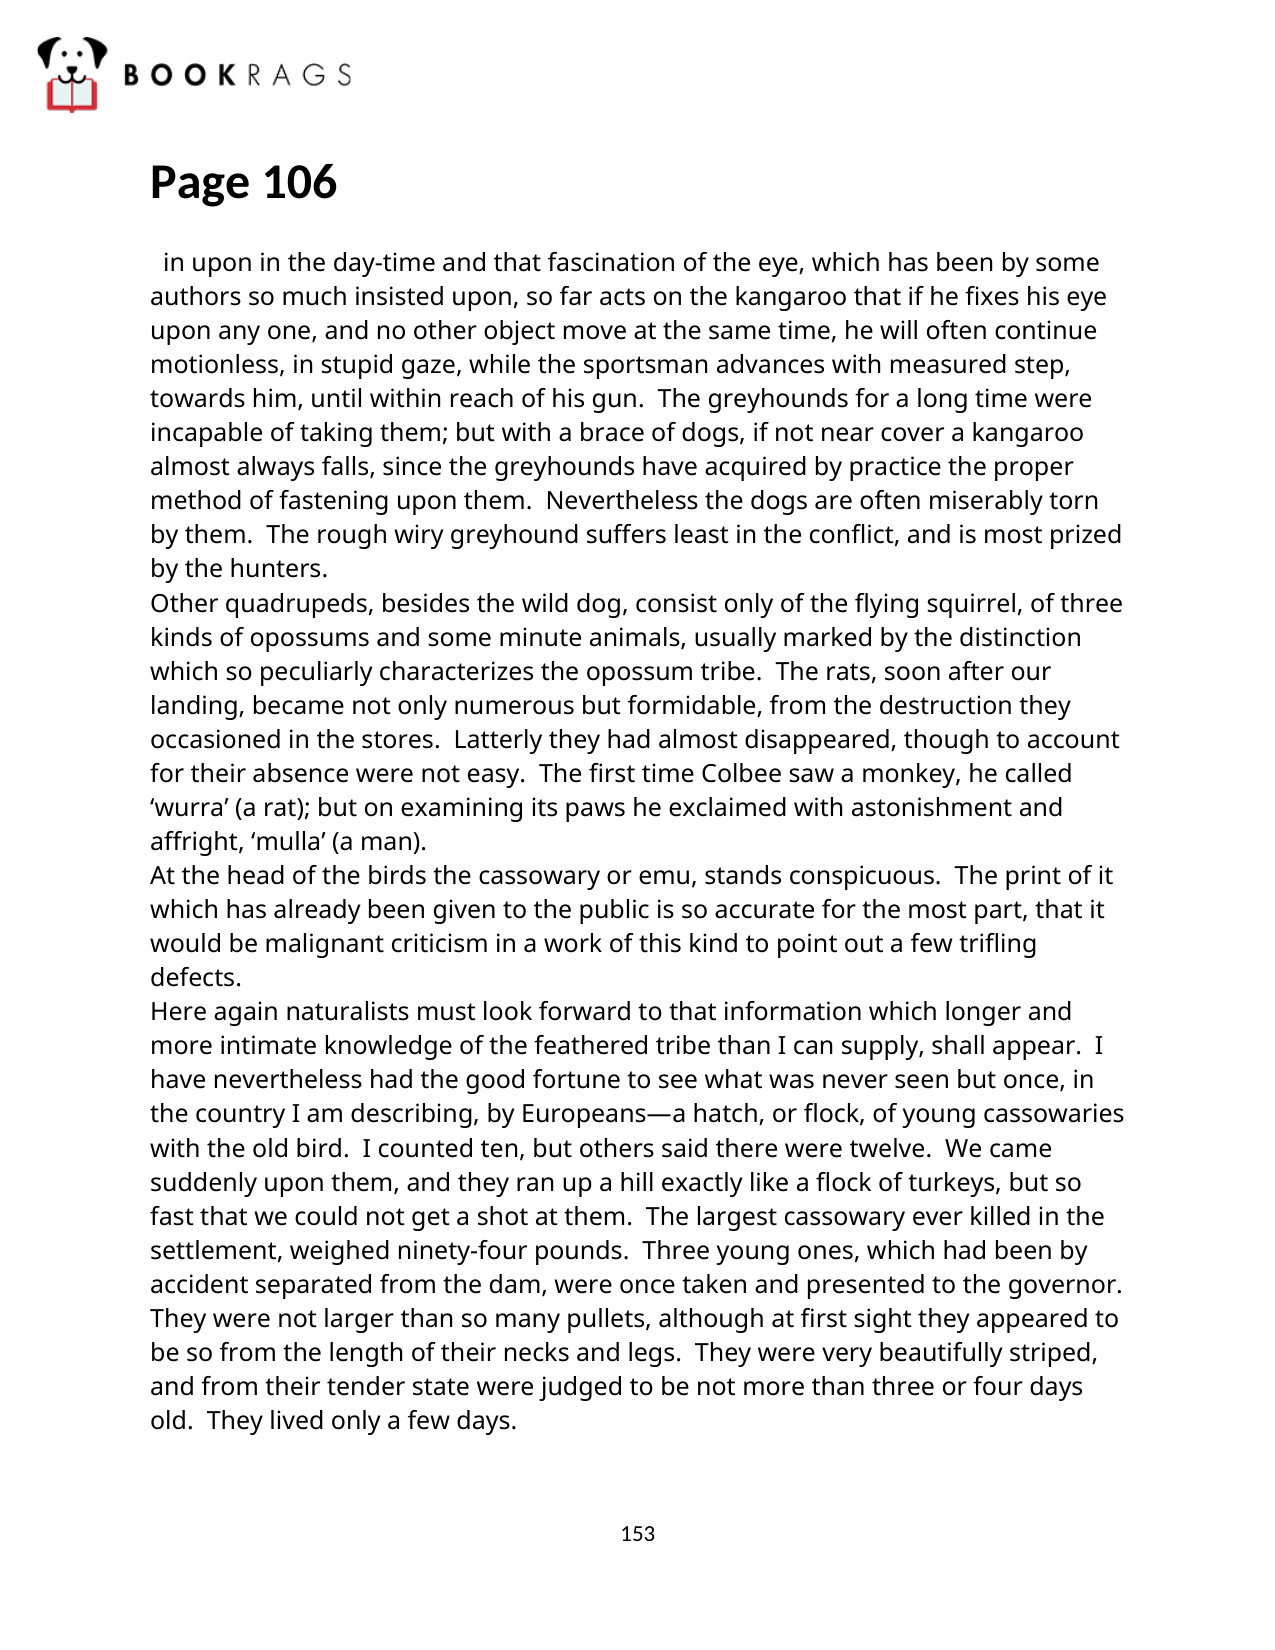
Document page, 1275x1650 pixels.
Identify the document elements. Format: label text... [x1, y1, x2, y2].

picture [37, 37, 351, 113]
text in upon in the day-time and that fascination of the eye, which has been by some authors so much insisted upon, so far acts on the kangaroo that if he fixes his eye upon any one, and no other object move at the same time, he will often continue motionless, in stupid gaze, while the sportsman advances with measured step, towards him, until within reach of his gun. The greyhounds for a long time were incapable of taking them; but with a brace of dogs, if not near cover a kangaroo almost always falls, since the greyhounds have acquired by practice the proper method of fastening upon them. Nevertheless the dogs are often miserably torn by them. The rough wiry greyhound suffers least in the conflict, and is most prized by the hunters. Other quadrupeds, besides the wild dog, consist only of the flying squirrel, of three kinds of opossums and some minute animals, usually marked by the distinction which so peculiarly characterizes the opossum tribe. The rats, soon after our landing, became not only numerous but formidable, from the destruction they occasioned in the stores. Latterly they had almost disappeared, though to account for their absence were not easy. The first time Colbee saw a monkey, he called ‘wurra’ (a rat); but on examining its paws he exclaimed with astonishment and affright, ‘mulla’ (a man). At the head of the birds the cassowary or emu, stands conspicuous. The print of it which has already been given to the public is so accurate for the most part, that it would be malignant criticism in a work of this kind to point out a few trifling defects. Here again naturalists must look forward to that information which longer and more intimate knowledge of the feathered tribe than I can supply, shall appear. I have nevertheless had the good fortune to see what was never seen but once, in the country I am describing, by Europeans—­a hatch, or flock, of young cassowaries with the old bird. I counted ten, but others said there were twelve. We came suddenly upon them, and they ran up a hill exactly like a flock of turkeys, but so fast that we could not get a shot at them. The largest cassowary ever killed in the settlement, weighed ninety-four pounds. Three young ones, which had been by accident separated from the dam, were once taken and presented to the governor. They were not larger than so many pullets, although at first sight they appeared to be so from the length of their necks and legs. They were very beautifully striped, and from their tender state were judged to be not more than three or four days old. They lived only a few days. [150, 244, 1125, 1437]
text Page 106 [150, 150, 1125, 211]
